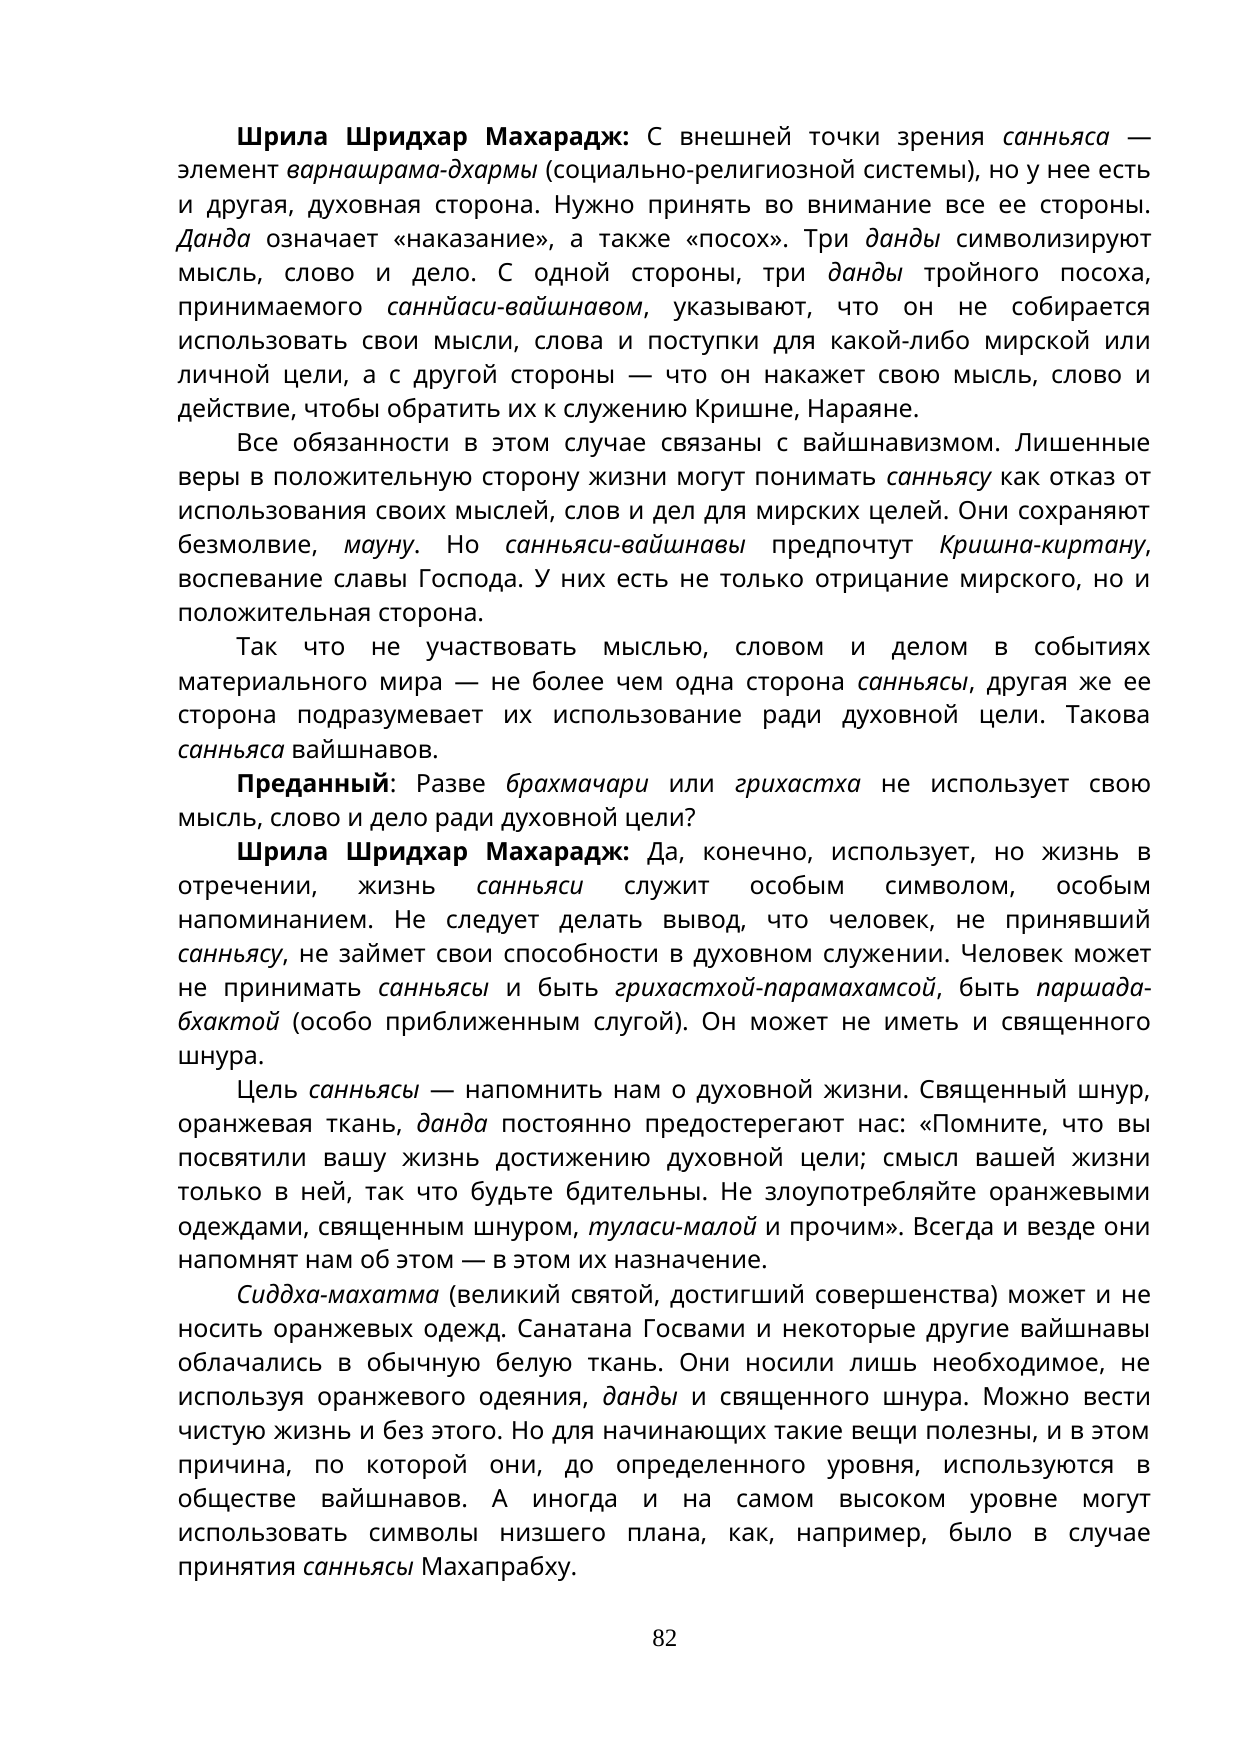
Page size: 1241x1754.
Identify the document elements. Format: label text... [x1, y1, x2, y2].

text Все обязанности в этом случае связаны с вайшнавизмом. Лишенные веры в положительную сторону жизни могут понимать санньясу как отказ от использования своих мыслей, слов и дел для мирских целей. Они сохраняют безмолвие, мауну. Но санньяси-вайшнавы предпочтут Кришна-киртану, воспевание славы Господа. У них есть не только отрицание мирского, но и положительная сторона. [177, 425, 1152, 629]
text Шрила Шридхар Махарадж: Да, конечно, использует, но жизнь в отречении, жизнь санньяси служит особым символом, особым напоминанием. Не следует делать вывод, что человек, не принявший санньясу, не займет свои способности в духовном служении. Человек может не принимать санньясы и быть грихастхой-парамахамсой, быть паршада-бхактой (особо приближенным слугой). Он может не иметь и священного шнура. [177, 833, 1152, 1072]
text Так что не участвовать мыслью, словом и делом в событиях материального мира — не более чем одна сторона санньясы, другая же ее сторона подразумевает их использование ради духовной цели. Такова санньяса вайшнавов. [177, 629, 1152, 765]
text Шрила Шридхар Махарадж: С внешней точки зрения санньяса — элемент варнашрама-дхармы (социально-религиозной системы), но у нее есть и другая, духовная сторона. Нужно принять во внимание все ее стороны. Данда означает «наказание», а также «посох». Три данды символизируют мысль, слово и дело. С одной стороны, три данды тройного посоха, принимаемого саннйаси-вайшнавом, указывают, что он не собирается использовать свои мысли, слова и поступки для какой-либо мирской или личной цели, а с другой стороны — что он накажет свою мысль, слово и действие, чтобы обратить их к служению Кришне, Нараяне. [177, 118, 1152, 425]
text Сиддха-махатма (великий святой, достигший совершенства) может и не носить оранжевых одежд. Санатана Госвами и некоторые другие вайшнавы облачались в обычную белую ткань. Они носили лишь необходимое, не используя оранжевого одеяния, данды и священного шнура. Можно вести чистую жизнь и без этого. Но для начинающих такие вещи полезны, и в этом причина, по которой они, до определенного уровня, используются в обществе вайшнавов. А иногда и на самом высоком уровне могут использовать символы низшего плана, как, например, было в случае принятия санньясы Махапрабху. [177, 1276, 1152, 1583]
text Преданный: Разве брахмачари или грихастха не использует свою мысль, слово и дело ради духовной цели? [177, 765, 1152, 833]
text Цель санньясы — напомнить нам о духовной жизни. Священный шнур, оранжевая ткань, данда постоянно предостерегают нас: «Помните, что вы посвятили вашу жизнь достижению духовной цели; смысл вашей жизни только в ней, так что будьте бдительны. Не злоупотребляйте оранжевыми одеждами, священным шнуром, туласи-малой и прочим». Всегда и везде они напомнят нам об этом — в этом их назначение. [177, 1072, 1152, 1276]
